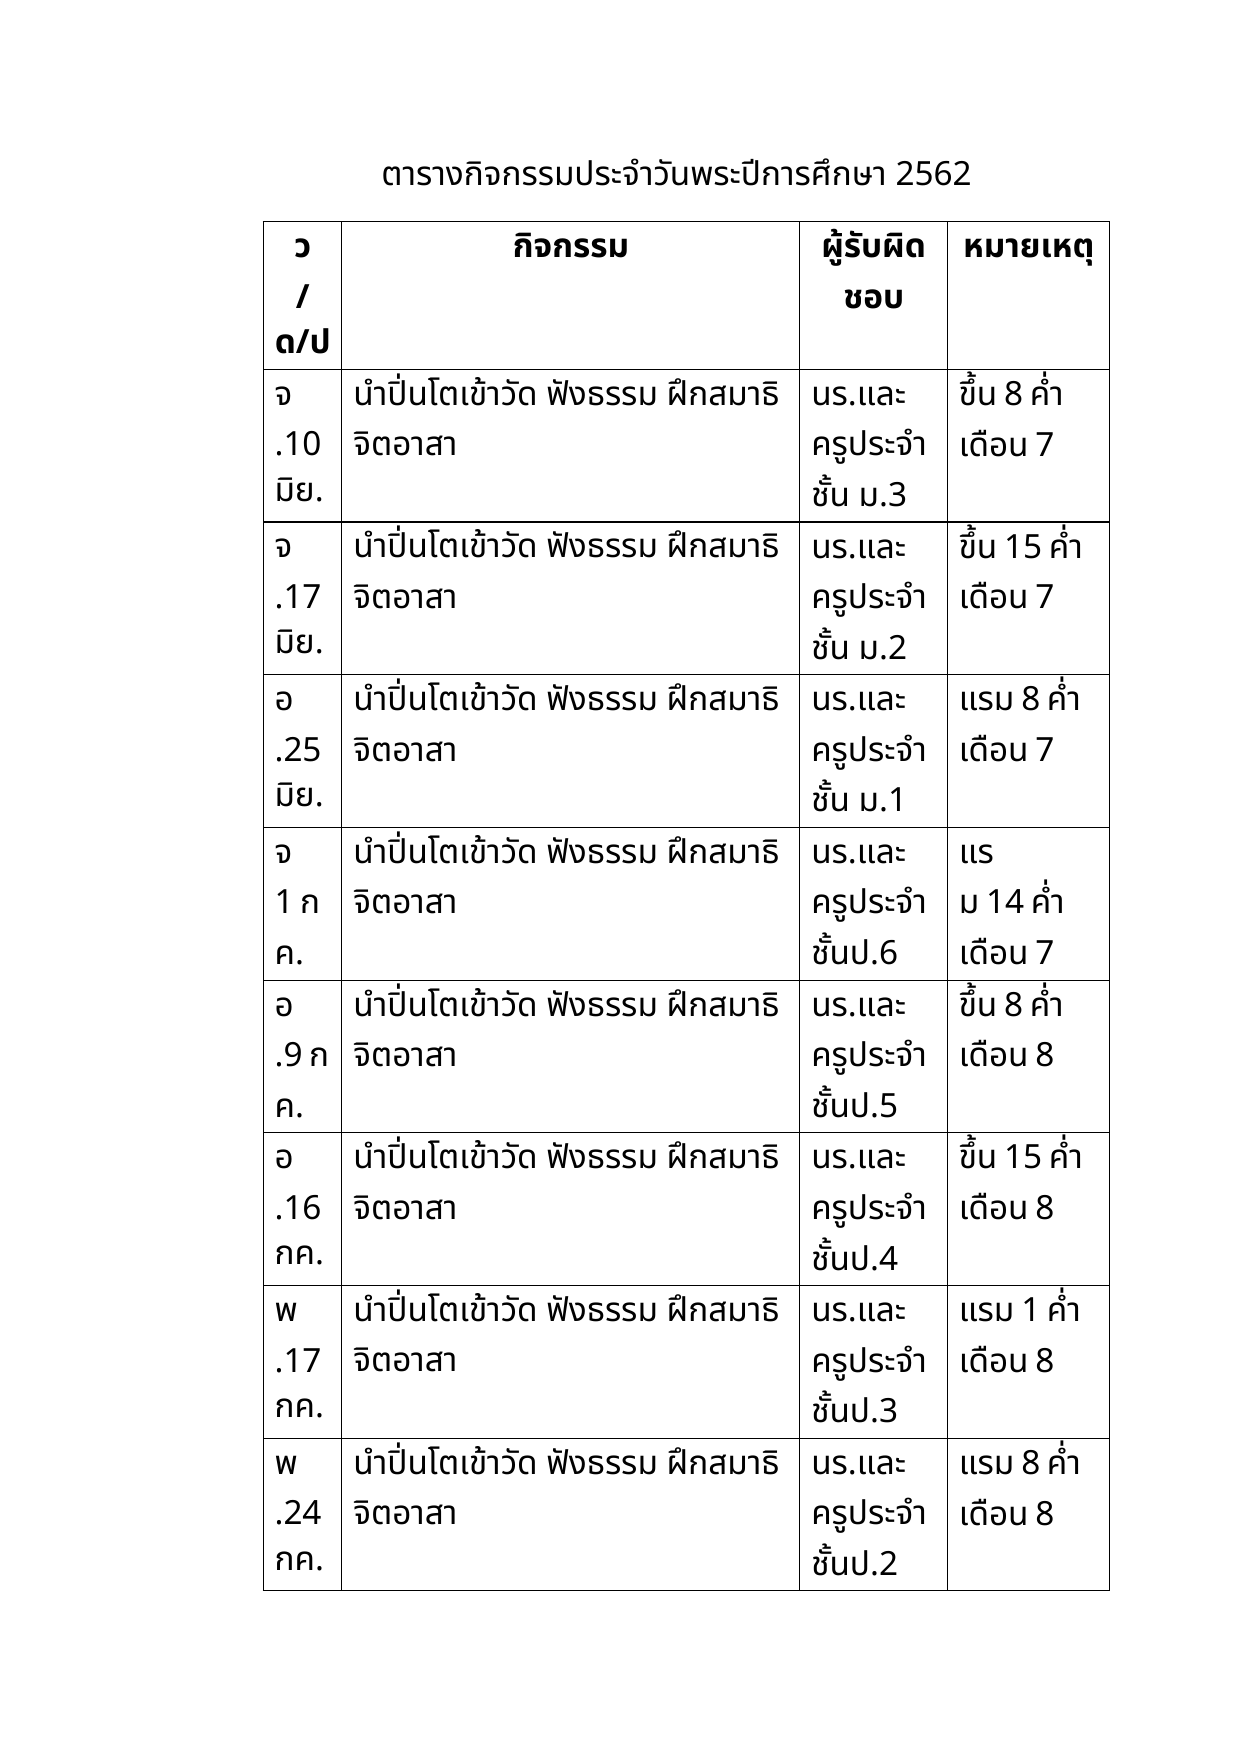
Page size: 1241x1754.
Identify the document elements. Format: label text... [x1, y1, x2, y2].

table_cell อ.9กค. [264, 981, 341, 1132]
table_cell อ.16กค. [264, 1133, 341, 1285]
table_cell นำปิ่นโตเข้าวัด ฟังธรรม ฝึกสมาธิ จิตอาสา [342, 523, 799, 674]
table_header หมายเหตุ [948, 222, 1109, 369]
table_cell นำปิ่นโตเข้าวัด ฟังธรรม ฝึกสมาธิ จิตอาสา [342, 981, 799, 1132]
table_cell อ.25มิย. [264, 675, 341, 827]
table_cell จ.10มิย. [264, 370, 341, 521]
table_cell นำปิ่นโตเข้าวัด ฟังธรรม ฝึกสมาธิ จิตอาสา [342, 1133, 799, 1285]
table_cell ขึ้น8ค่ำเดือน8 [948, 981, 1109, 1132]
table_cell นำปิ่นโตเข้าวัด ฟังธรรม ฝึกสมาธิ จิตอาสา [342, 828, 799, 979]
table_cell ขึ้น8ค่ำเดือน7 [948, 370, 1109, 521]
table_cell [342, 1439, 799, 1590]
table_cell นร.และครูประจำชั้น ม.3 [800, 370, 947, 521]
table_header ว/ด/ป [264, 222, 341, 369]
table_cell พ.24กค. [264, 1439, 341, 1590]
table_cell นร.และครูประจำชั้นป.6 [800, 828, 947, 979]
table_cell แรม1ค่ำเดือน8 [948, 1286, 1109, 1438]
list ตารางกิจกรรมประจำวันพระปีการศึกษา 2562 [262, 150, 1090, 201]
table_cell พ.17กค. [264, 1286, 341, 1438]
table_cell นร.และครูประจำชั้นป.4 [800, 1133, 947, 1285]
table_cell นร.และครูประจำชั้น ม.2 [800, 523, 947, 674]
table_cell จ1กค. [264, 828, 341, 979]
table_cell นำปิ่นโตเข้าวัด ฟังธรรม ฝึกสมาธิ จิตอาสา [342, 370, 799, 521]
table_header กิจกรรม [342, 222, 799, 369]
table_cell นร.และครูประจำชั้นป.2 [800, 1439, 947, 1590]
table_cell แรม8ค่ำเดือน7 [948, 675, 1109, 827]
table_cell แรม8ค่ำเดือน8 [948, 1439, 1109, 1590]
table_cell นร.และครูประจำชั้นป.5 [800, 981, 947, 1132]
table_cell จ.17มิย. [264, 523, 341, 674]
table_cell นร.และครูประจำชั้นป.3 [800, 1286, 947, 1438]
table_cell นร.และครูประจำชั้น ม.1 [800, 675, 947, 827]
table_cell ขึ้น15ค่ำเดือน7 [948, 523, 1109, 674]
table_cell แรม14ค่ำเดือน7 [948, 828, 1109, 979]
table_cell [342, 1286, 799, 1438]
table_cell ขึ้น15ค่ำเดือน8 [948, 1133, 1109, 1285]
table_cell นำปิ่นโตเข้าวัด ฟังธรรม ฝึกสมาธิ จิตอาสา [342, 675, 799, 827]
table_header ผู้รับผิดชอบ [800, 222, 947, 369]
